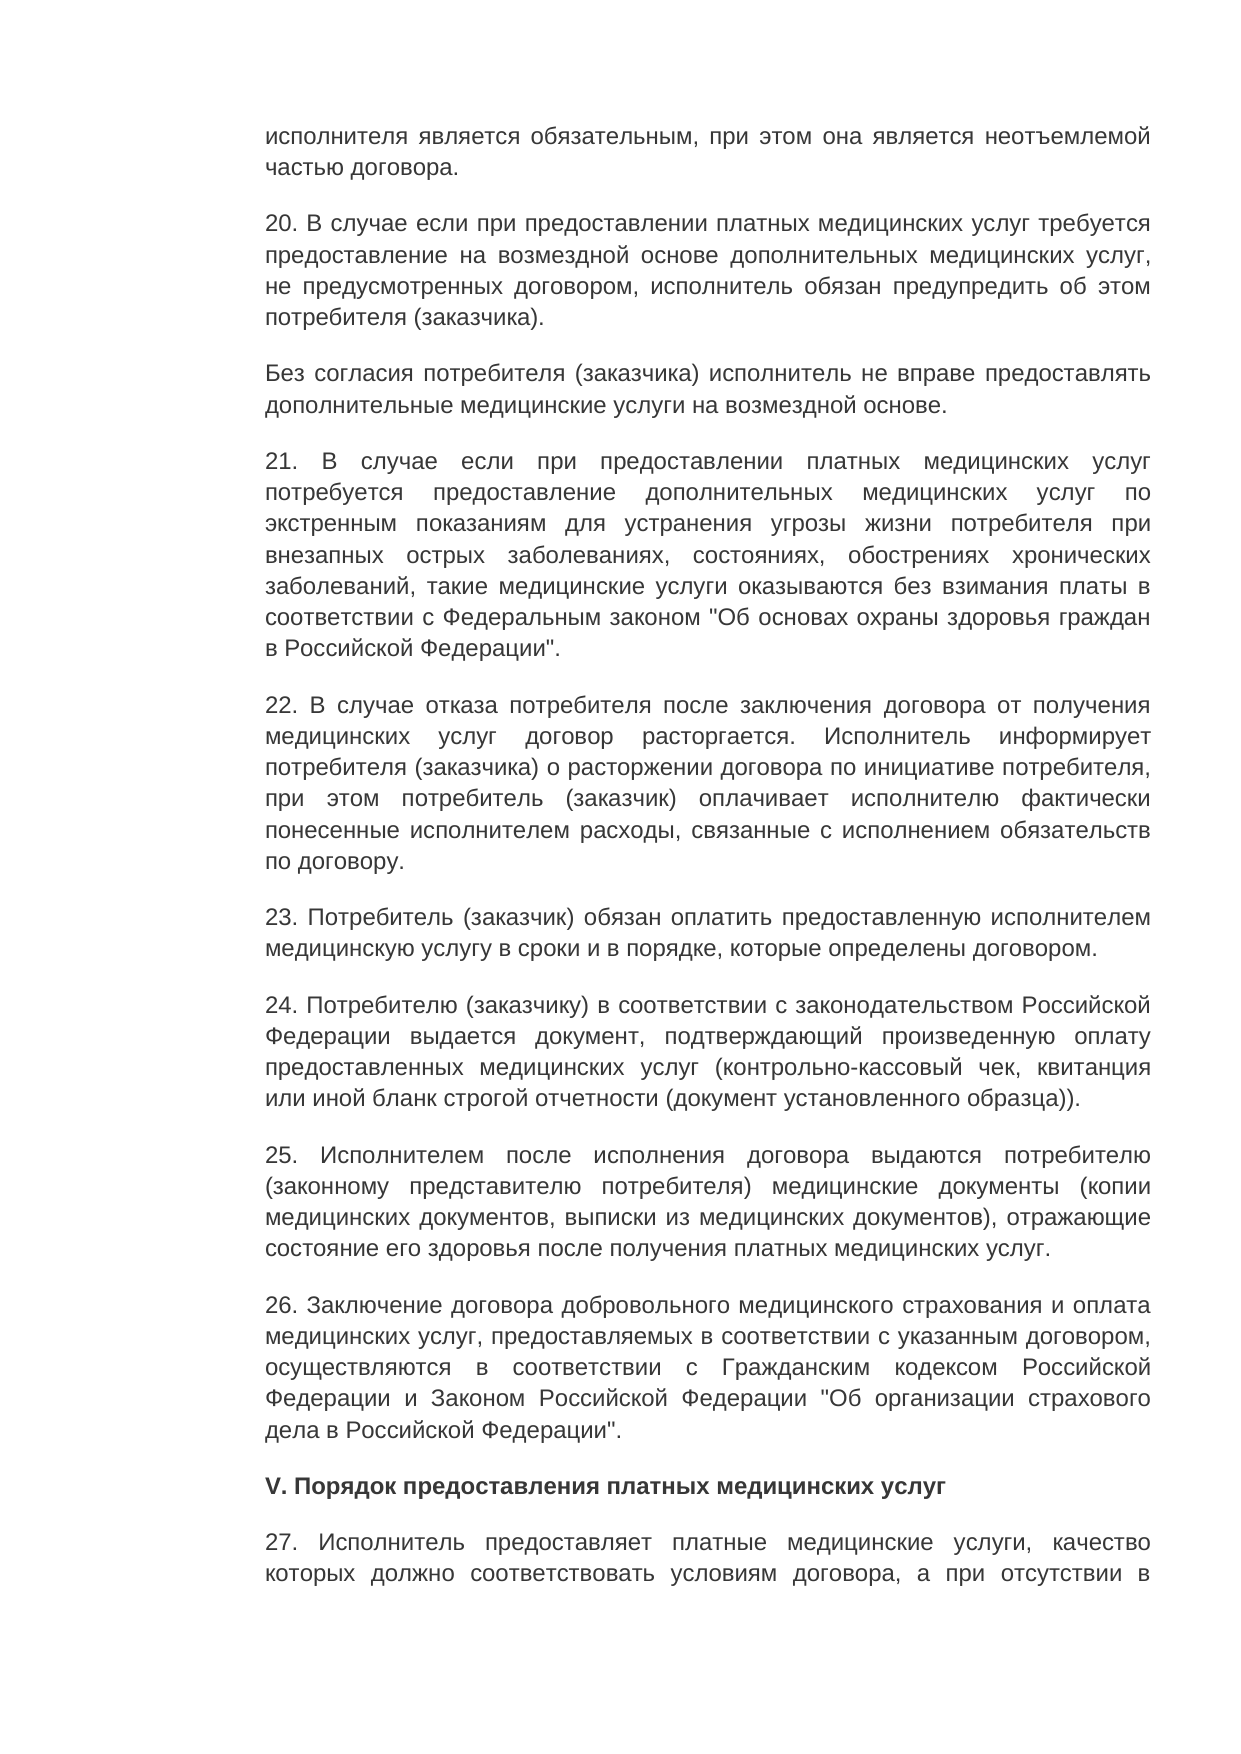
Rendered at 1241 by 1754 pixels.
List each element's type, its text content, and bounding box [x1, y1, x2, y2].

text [265, 1524, 1152, 1587]
text V. Порядок предоставления платных медицинских услуг [265, 1468, 1152, 1499]
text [265, 118, 1152, 181]
text 22. В случае отказа потребителя после заключения договора от получения медицинских услуг договор расторгается. Исполнитель информирует потребителя (заказчика) о расторжении договора по инициативе потребителя, при этом потребитель (заказчик) оплачивает исполнителю фактически понесенные исполнителем расходы, связанные с исполнением обязательств по договору. [265, 687, 1152, 874]
text 21. В случае если при предоставлении платных медицинских услуг потребуется предоставление дополнительных медицинских услуг по экстренным показаниям для устранения угрозы жизни потребителя при внезапных острых заболеваниях, состояниях, обострениях хронических заболеваний, такие медицинские услуги оказываются без взимания платы в соответствии с Федеральным законом "Об основах охраны здоровья граждан в Российской Федерации". [265, 443, 1152, 662]
text 26. Заключение договора добровольного медицинского страхования и оплата медицинских услуг, предоставляемых в соответствии с указанным договором, осуществляются в соответствии с Гражданским кодексом Российской Федерации и Законом Российской Федерации "Об организации страхового дела в Российской Федерации". [265, 1287, 1152, 1443]
text 24. Потребителю (заказчику) в соответствии с законодательством Российской Федерации выдается документ, подтверждающий произведенную оплату предоставленных медицинских услуг (контрольно-кассовый чек, квитанция или иной бланк строгой отчетности (документ установленного образца)). [265, 987, 1152, 1112]
text 20. В случае если при предоставлении платных медицинских услуг требуется предоставление на возмездной основе дополнительных медицинских услуг, не предусмотренных договором, исполнитель обязан предупредить об этом потребителя (заказчика). [265, 206, 1152, 331]
text Без согласия потребителя (заказчика) исполнитель не вправе предоставлять дополнительные медицинские услуги на возмездной основе. [265, 356, 1152, 418]
text 25. Исполнителем после исполнения договора выдаются потребителю (законному представителю потребителя) медицинские документы (копии медицинских документов, выписки из медицинских документов), отражающие состояние его здоровья после получения платных медицинских услуг. [265, 1137, 1152, 1262]
text 23. Потребитель (заказчик) обязан оплатить предоставленную исполнителем медицинскую услугу в сроки и в порядке, которые определены договором. [265, 899, 1152, 962]
